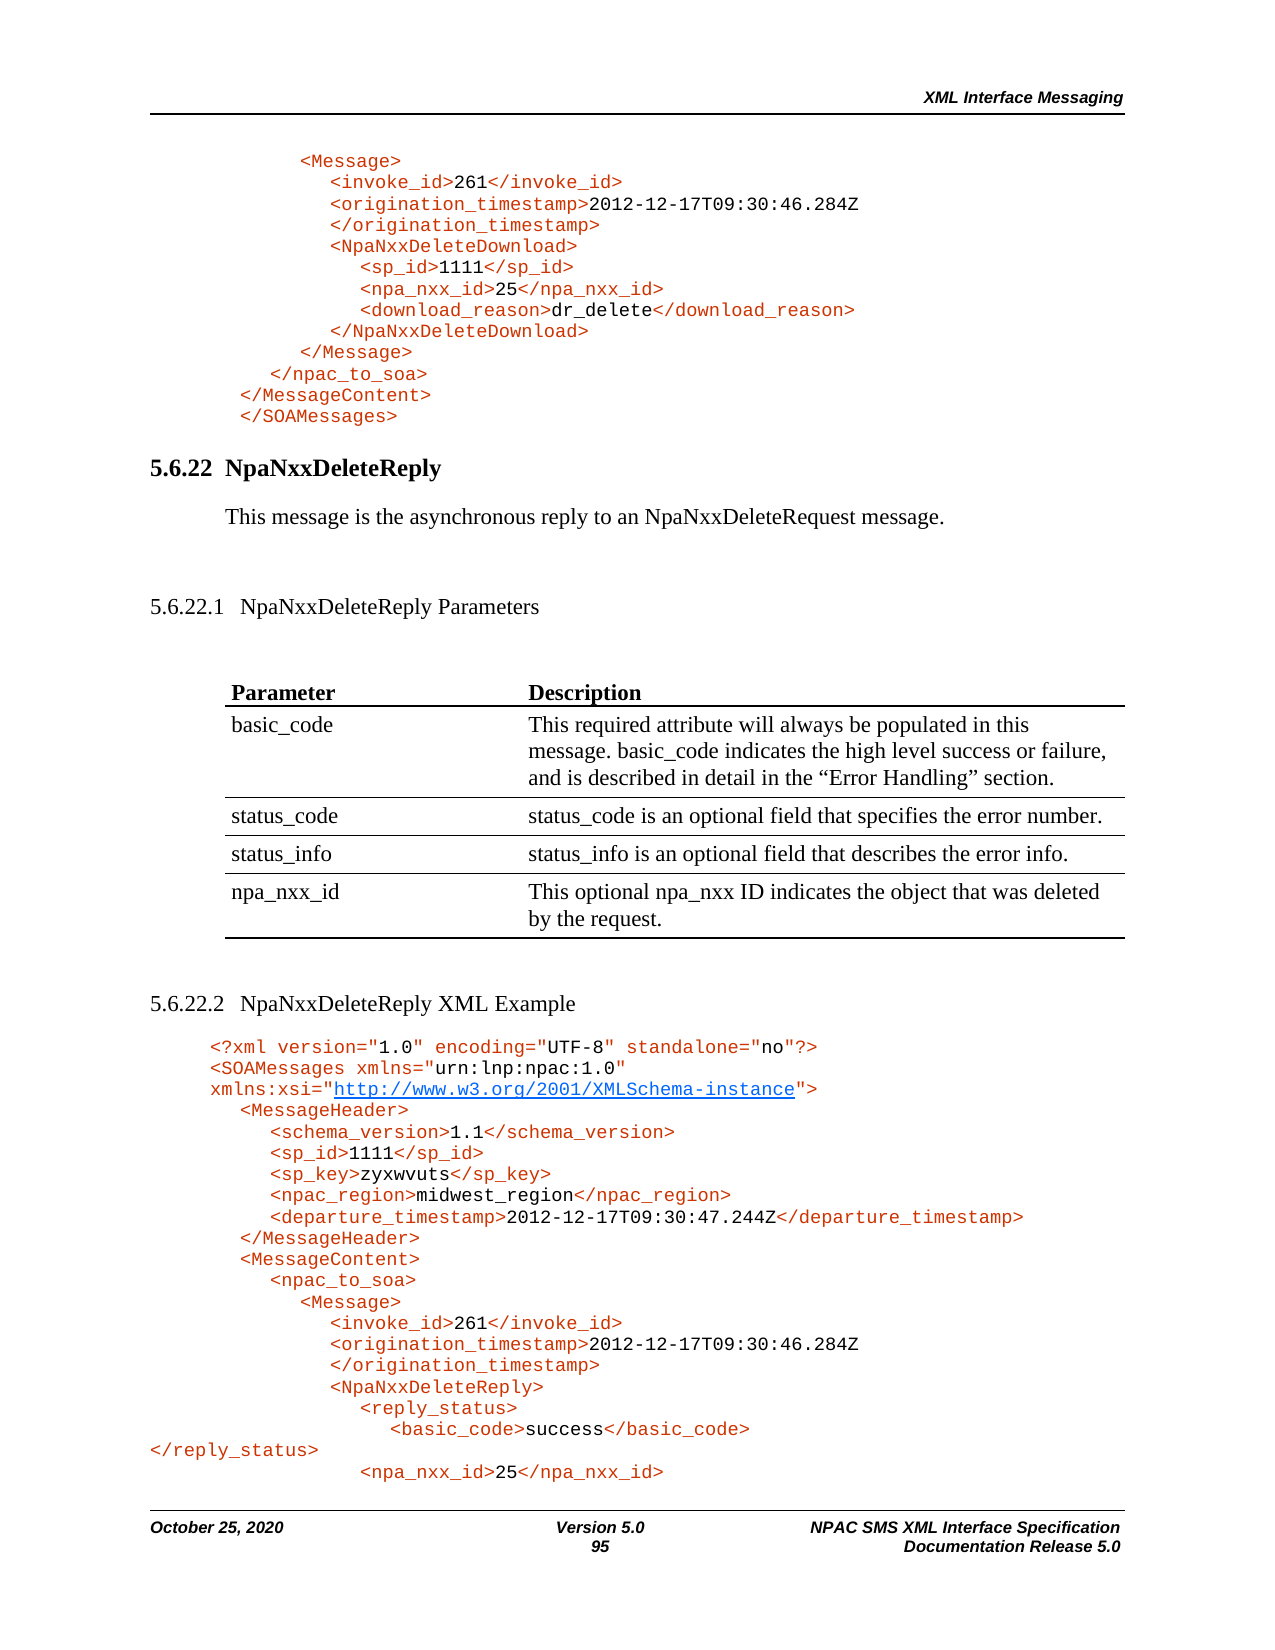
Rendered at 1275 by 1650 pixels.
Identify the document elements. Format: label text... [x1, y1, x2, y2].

text </MessageHeader> [240, 1229, 1125, 1250]
text </Message> [300, 343, 1125, 364]
text <MessageHeader> [240, 1101, 1125, 1122]
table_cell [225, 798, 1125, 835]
text </NpaNxxDeleteDownload> [330, 322, 1125, 343]
text </npac_to_soa> [270, 364, 1125, 386]
text This message is the asynchronous reply to an NpaNxxDeleteRequest message. [225, 503, 1125, 529]
text <invoke_id>261</invoke_id> <origination_timestamp>2012-12-17T09:30:46.284Z </origination_timestamp> [330, 1314, 1125, 1377]
text <invoke_id>261</invoke_id> <origination_timestamp>2012-12-17T09:30:46.284Z </origination_timestamp> [330, 173, 1125, 237]
text <sp_key>zyxwvuts</sp_key> [270, 1165, 1125, 1186]
subtitle NpaNxxDeleteReply Parameters [150, 593, 1125, 619]
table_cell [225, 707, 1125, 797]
text <NpaNxxDeleteDownload> [330, 237, 1125, 258]
subtitle NpaNxxDeleteReply XML Example [150, 990, 1125, 1017]
text <?xml version="1.0" encoding="UTF-8" standalone="no"?> [210, 1037, 1125, 1059]
text <reply_status> [360, 1399, 1125, 1420]
text <npac_region>midwest_region</npac_region> [270, 1186, 1125, 1207]
text <npac_to_soa> [270, 1271, 1125, 1292]
text <NpaNxxDeleteReply> [330, 1377, 1125, 1399]
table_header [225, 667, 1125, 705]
text <Message> [300, 152, 1125, 173]
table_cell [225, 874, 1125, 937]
text <departure_timestamp>2012-12-17T09:30:47.244Z</departure_timestamp> [270, 1207, 1125, 1229]
subtitle NpaNxxDeleteReply [150, 453, 1125, 482]
text <MessageContent> [240, 1250, 1125, 1271]
text </SOAMessages> [240, 407, 1125, 428]
text <schema_version>1.1</schema_version> [270, 1122, 1125, 1144]
text <sp_id>1111</sp_id> [270, 1144, 1125, 1165]
text </reply_status> [150, 1441, 1125, 1462]
text <npa_nxx_id>25</npa_nxx_id> [360, 279, 1125, 301]
text <Message> [300, 1292, 1125, 1314]
text <SOAMessages xmlns="urn:lnp:npac:1.0" xmlns:xsi="http://www.w3.org/2001/XMLSchema-instance"> [210, 1059, 1125, 1101]
text <basic_code>success</basic_code> [390, 1420, 1125, 1441]
text </MessageContent> [240, 386, 1125, 407]
text <sp_id>1111</sp_id> [360, 258, 1125, 279]
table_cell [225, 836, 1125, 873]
text <download_reason>dr_delete</download_reason> [360, 301, 1125, 322]
text <npa_nxx_id>25</npa_nxx_id> [360, 1462, 1125, 1484]
